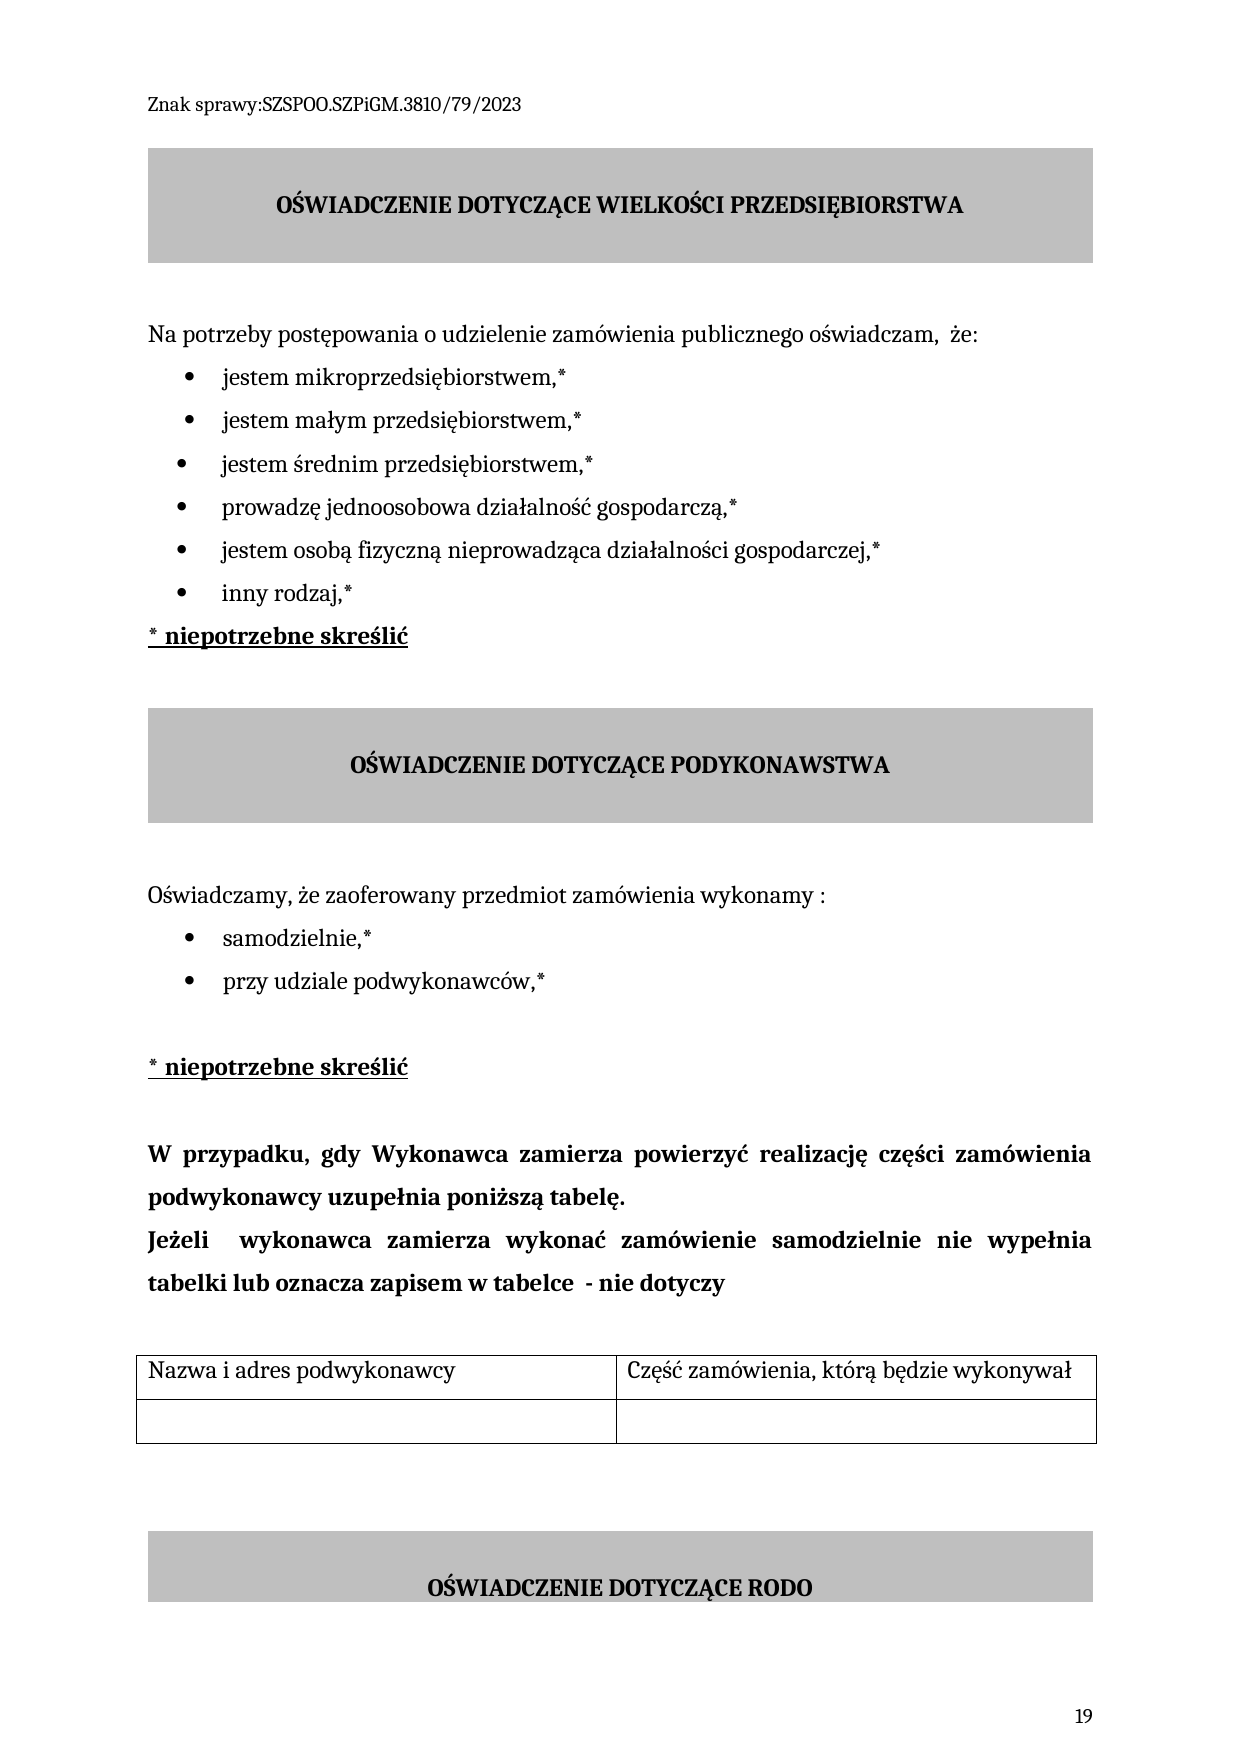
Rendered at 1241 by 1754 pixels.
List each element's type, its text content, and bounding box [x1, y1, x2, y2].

table_cell [617, 1400, 1096, 1443]
list jestem średnim przedsiębiorstwem,* [177, 449, 1093, 478]
text W przypadku, gdy Wykonawca zamierza powierzyć realizację części zamówienia podwykonawcy uzupełnia poniższą tabelę. [148, 1139, 1093, 1211]
text OŚWIADCZENIE DOTYCZĄCE RODO [148, 1574, 1093, 1602]
list samodzielnie,* [185, 924, 1093, 953]
table_header Nazwa i adres podwykonawcy [137, 1356, 616, 1399]
list przy udziale podwykonawców,* [185, 967, 1093, 996]
text * niepotrzebne skreślić [148, 1053, 1093, 1082]
text Oświadczamy, że zaoferowany przedmiot zamówienia wykonamy : [148, 881, 1093, 909]
table_cell [137, 1400, 616, 1443]
text OŚWIADCZENIE DOTYCZĄCE WIELKOŚCI PRZEDSIĘBIORSTWA [148, 191, 1093, 219]
list jestem małym przedsiębiorstwem,* [185, 406, 1093, 435]
table_header Część zamówienia, którą będzie wykonywał [617, 1356, 1096, 1399]
text Na potrzeby postępowania o udzielenie zamówienia publicznego oświadczam, że: [148, 320, 1093, 349]
text * niepotrzebne skreślić [148, 622, 1093, 651]
text OŚWIADCZENIE DOTYCZĄCE PODYKONAWSTWA [148, 751, 1093, 780]
list jestem mikroprzedsiębiorstwem,* [185, 363, 1093, 392]
list jestem osobą fizyczną nieprowadząca działalności gospodarczej,* [177, 536, 1093, 564]
text Jeżeli wykonawca zamierza wykonać zamówienie samodzielnie nie wypełnia tabelki lub oznacza zapisem w tabelce - nie dotyczy [148, 1226, 1093, 1298]
list inny rodzaj,* [177, 579, 1093, 608]
list prowadzę jednoosobowa działalność gospodarczą,* [177, 493, 1093, 521]
